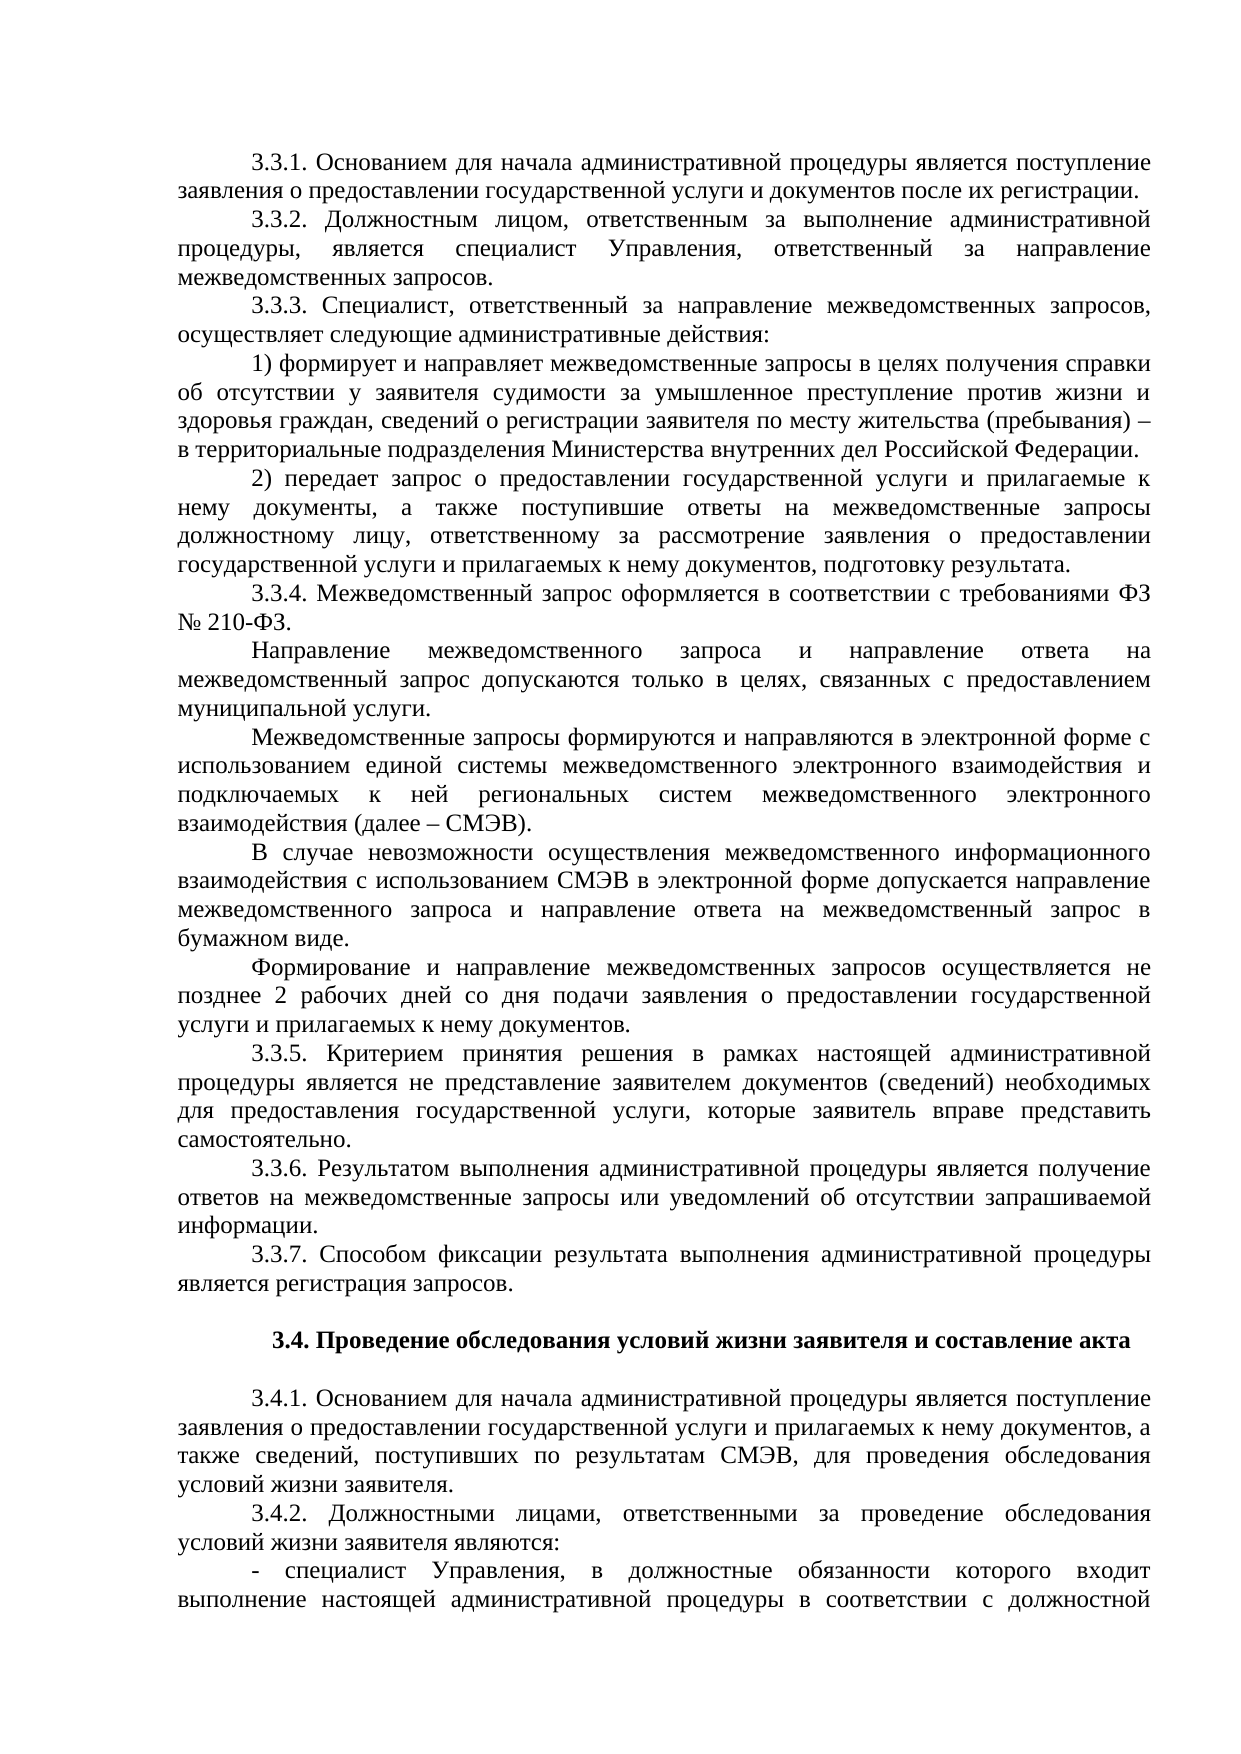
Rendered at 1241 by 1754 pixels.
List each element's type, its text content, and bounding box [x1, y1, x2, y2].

text 3.3.1. Основанием для начала административной процедуры является поступление заявления о предоставлении государственной услуги и документов после их регистрации. [177, 147, 1152, 204]
text 3.3.7. Способом фиксации результата выполнения административной процедуры является регистрация запросов. [177, 1239, 1152, 1297]
text 3.4.2. Должностными лицами, ответственными за проведение обследования условий жизни заявителя являются: [177, 1498, 1152, 1556]
text 3.3.4. Межведомственный запрос оформляется в соответствии с требованиями ФЗ № 210-ФЗ. [177, 578, 1152, 636]
text Направление межведомственного запроса и направление ответа на межведомственный запрос допускаются только в целях, связанных с предоставлением муниципальной услуги. [177, 636, 1152, 722]
text Формирование и направление межведомственных запросов осуществляется не позднее 2 рабочих дней со дня подачи заявления о предоставлении государственной услуги и прилагаемых к нему документов. [177, 952, 1152, 1038]
text 1) формирует и направляет межведомственные запросы в целях получения справки об отсутствии у заявителя судимости за умышленное преступление против жизни и здоровья граждан, сведений о регистрации заявителя по месту жительства (пребывания) – в территориальные подразделения Министерства внутренних дел Российской Федерации. [177, 348, 1152, 463]
text 3.3.6. Результатом выполнения административной процедуры является получение ответов на межведомственные запросы или уведомлений об отсутствии запрашиваемой информации. [177, 1153, 1152, 1239]
text 3.3.5. Критерием принятия решения в рамках настоящей административной процедуры является не представление заявителем документов (сведений) необходимых для предоставления государственной услуги, которые заявитель вправе представить самостоятельно. [177, 1038, 1152, 1153]
text 3.4.1. Основанием для начала административной процедуры является поступление заявления о предоставлении государственной услуги и прилагаемых к нему документов, а также сведений, поступивших по результатам СМЭВ, для проведения обследования условий жизни заявителя. [177, 1383, 1152, 1498]
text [177, 1556, 1152, 1613]
text 2) передает запрос о предоставлении государственной услуги и прилагаемые к нему документы, а также поступившие ответы на межведомственные запросы должностному лицу, ответственному за рассмотрение заявления о предоставлении государственной услуги и прилагаемых к нему документов, подготовку результата. [177, 463, 1152, 578]
text 3.3.3. Специалист, ответственный за направление межведомственных запросов, осуществляет следующие административные действия: [177, 291, 1152, 348]
text В случае невозможности осуществления межведомственного информационного взаимодействия с использованием СМЭВ в электронной форме допускается направление межведомственного запроса и направление ответа на межведомственный запрос в бумажном виде. [177, 837, 1152, 952]
text 3.4. Проведение обследования условий жизни заявителя и составление акта [177, 1326, 1152, 1354]
text 3.3.2. Должностным лицом, ответственным за выполнение административной процедуры, является специалист Управления, ответственный за направление межведомственных запросов. [177, 204, 1152, 291]
text Межведомственные запросы формируются и направляются в электронной форме с использованием единой системы межведомственного электронного взаимодействия и подключаемых к ней региональных систем межведомственного электронного взаимодействия (далее – СМЭВ). [177, 722, 1152, 837]
